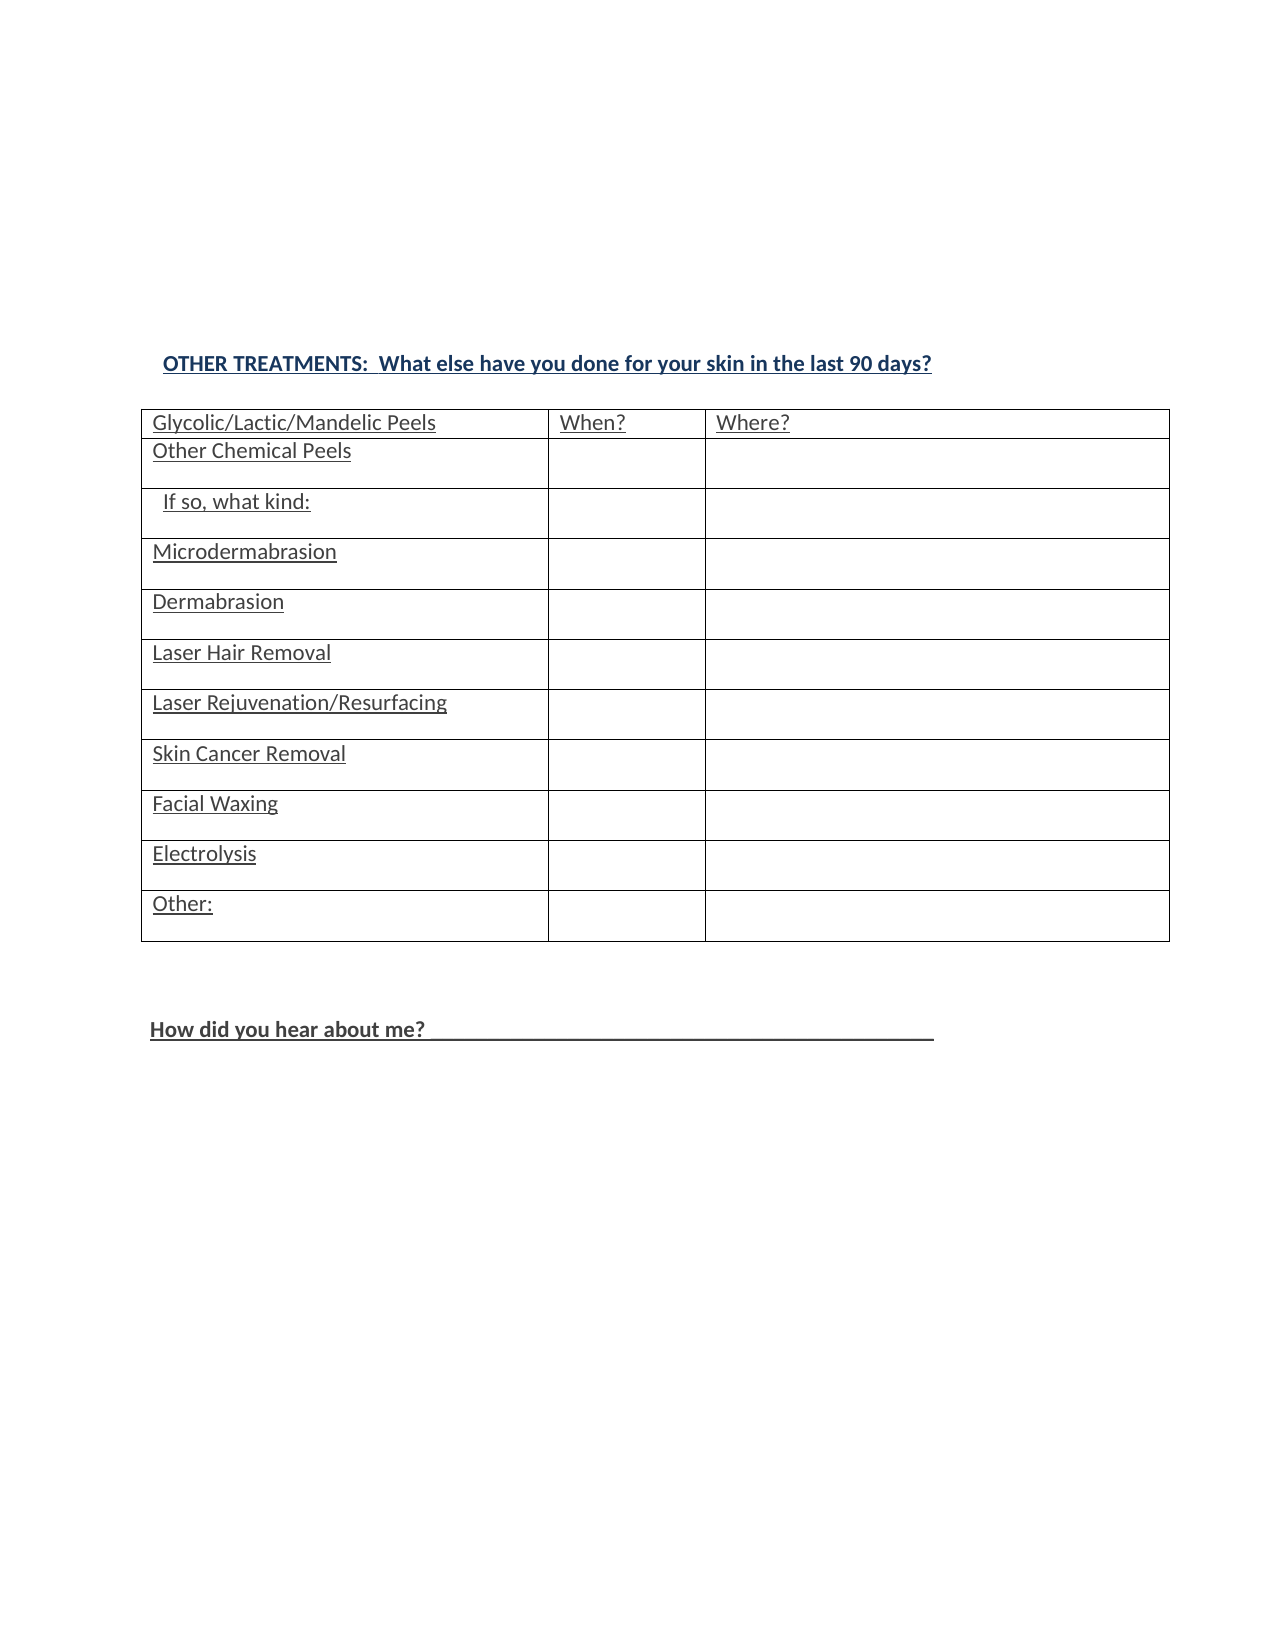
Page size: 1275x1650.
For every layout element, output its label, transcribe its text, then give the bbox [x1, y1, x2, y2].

table_cell [549, 539, 705, 588]
table_cell [706, 590, 1169, 639]
table_cell [706, 791, 1169, 840]
text OTHER TREATMENTS: What else have you done for your skin in the last 90 days? [163, 351, 1127, 376]
table_cell [549, 439, 705, 488]
table_cell [706, 841, 1169, 890]
table_cell Other Chemical Peels [142, 439, 548, 488]
table_cell [706, 690, 1169, 739]
table_cell [549, 590, 705, 639]
table_cell [549, 791, 705, 840]
table_cell If so, what kind: [142, 489, 548, 538]
table_header Glycolic/Lactic/Mandelic Peels [142, 410, 548, 437]
table_cell [549, 690, 705, 739]
table_cell Laser Hair Removal [142, 640, 548, 689]
table_cell Electrolysis [142, 841, 548, 890]
table_cell [706, 539, 1169, 588]
table_cell [706, 891, 1169, 941]
table_cell Skin Cancer Removal [142, 740, 548, 790]
table_cell [706, 640, 1169, 689]
table_cell [549, 841, 705, 890]
table_cell [706, 439, 1169, 488]
table_cell [549, 640, 705, 689]
table_cell Laser Rejuvenation/Resurfacing [142, 690, 548, 739]
table_cell [549, 740, 705, 790]
table_cell Dermabrasion [142, 590, 548, 639]
table_cell Microdermabrasion [142, 539, 548, 588]
table_cell Facial Waxing [142, 791, 548, 840]
table_header When? [549, 410, 705, 437]
table_cell Other: [142, 891, 548, 941]
table_cell [549, 489, 705, 538]
table_header Where? [706, 410, 1169, 437]
table_cell [706, 740, 1169, 790]
table_cell [706, 489, 1169, 538]
table_cell [549, 891, 705, 941]
text How did you hear about me? ____________________________________________ [150, 1018, 1127, 1043]
